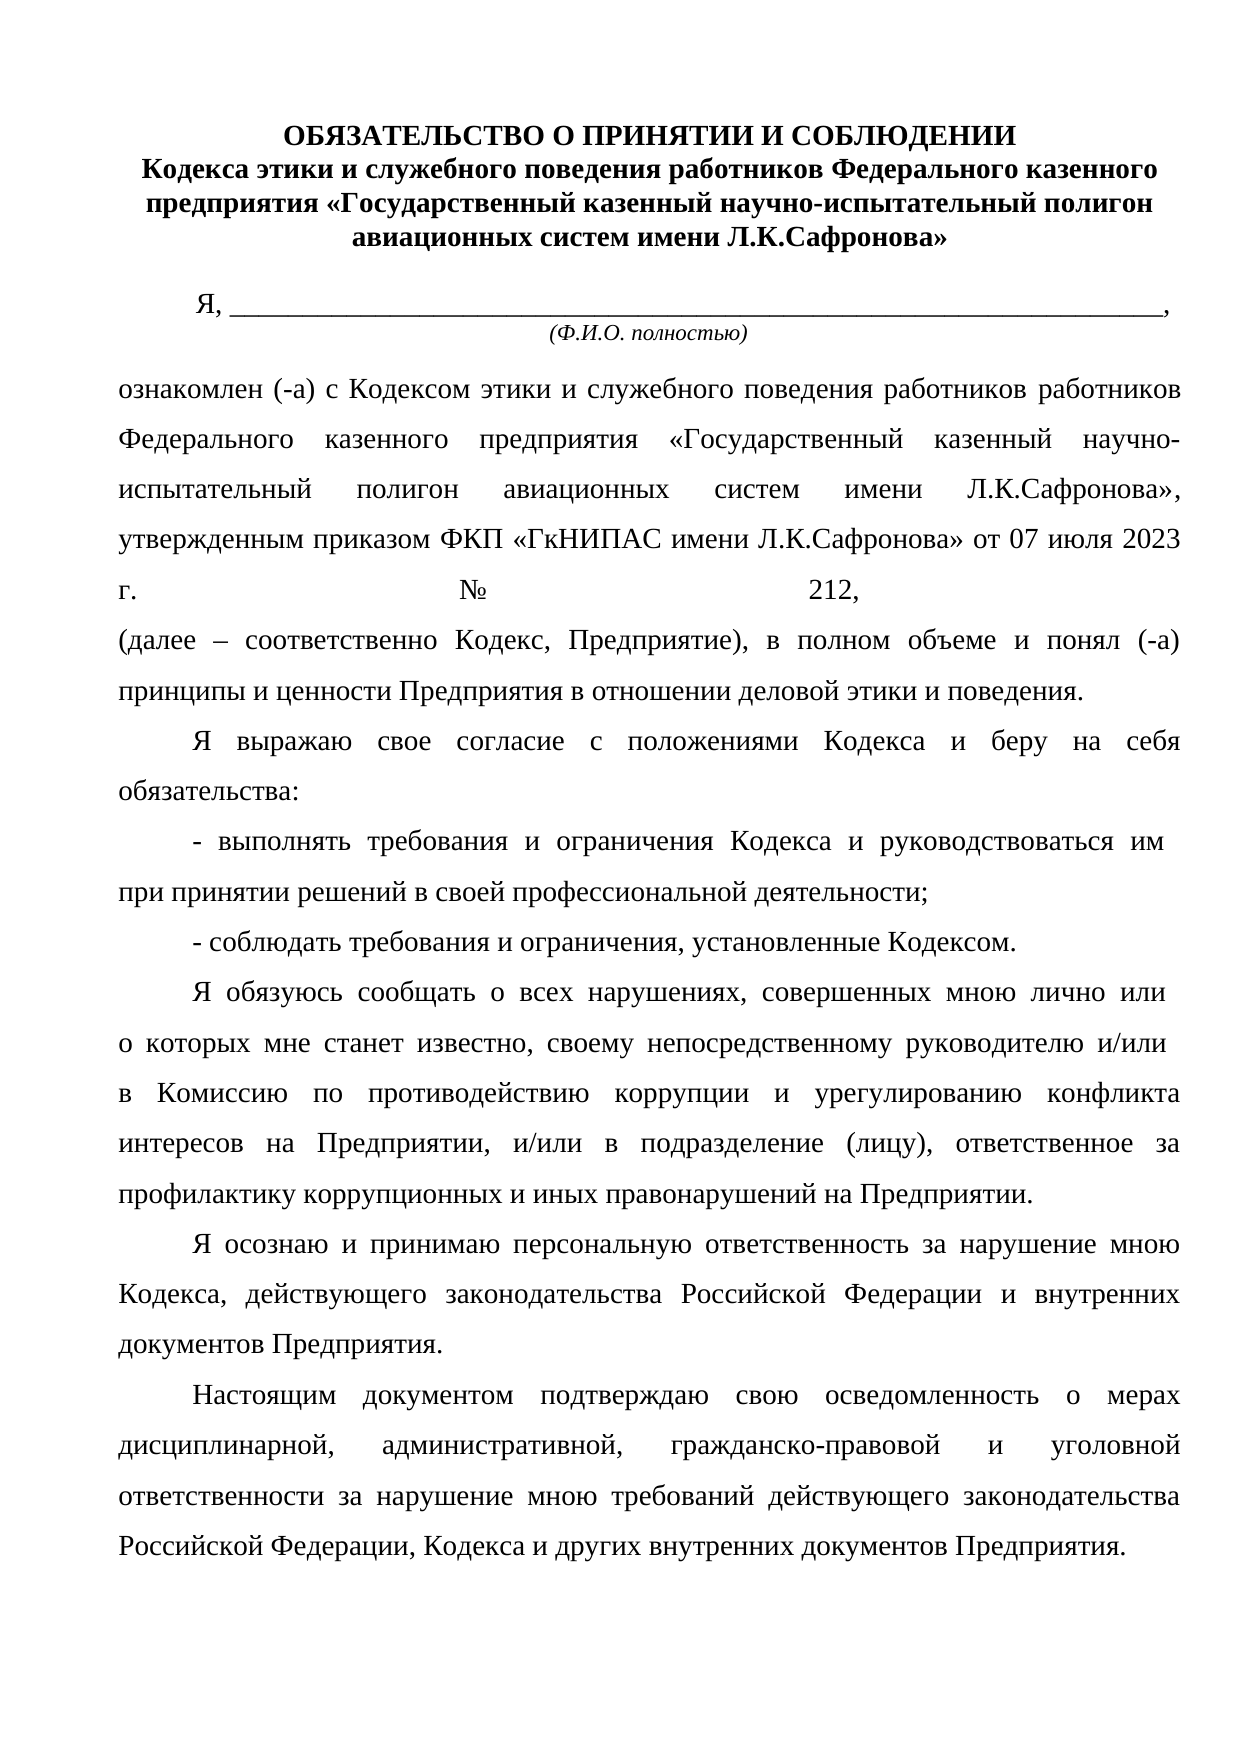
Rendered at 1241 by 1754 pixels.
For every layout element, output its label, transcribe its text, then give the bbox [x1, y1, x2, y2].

text ознакомлен (-а) с Кодексом этики и служебного поведения работников работников Федерального казенного предприятия «Государственный казенный научно-испытательный полигон авиационных систем имени Л.К.Сафронова», утвержденным приказом ФКП «ГкНИПАС имени Л.К.Сафронова» от 07 июля 2023 г. № 212, (далее – соответственно Кодекс, Предприятие), в полном объеме и понял (-а) принципы и ценности Предприятия в отношении деловой этики и поведения. [118, 371, 1181, 706]
text - выполнять требования и ограничения Кодекса и руководствоваться им при принятии решений в своей профессиональной деятельности; [118, 823, 1181, 907]
text Я осознаю и принимаю персональную ответственность за нарушение мною Кодекса, действующего законодательства Российской Федерации и внутренних документов Предприятия. [118, 1226, 1181, 1360]
text Кодекса этики и служебного поведения работников Федерального казенного предприятия «Государственный казенный научно-испытательный полигон авиационных систем имени Л.К.Сафронова» [118, 152, 1181, 252]
text Настоящим документом подтверждаю свою осведомленность о мерах дисциплинарной, административной, гражданско-правовой и уголовной ответственности за нарушение мною требований действующего законодательства Российской Федерации, Кодекса и других внутренних документов Предприятия. [118, 1377, 1181, 1561]
text Я, ________________________________________________________________, (Ф.И.О. полностью) [118, 286, 1181, 346]
text Я выражаю свое согласие с положениями Кодекса и беру на себя обязательства: [118, 723, 1181, 807]
text ОБЯЗАТЕЛЬСТВО О ПРИНЯТИИ И СОБЛЮДЕНИИ [118, 118, 1181, 152]
text Я обязуюсь сообщать о всех нарушениях, совершенных мною лично или о которых мне станет известно, своему непосредственному руководителю и/или в Комиссию по противодействию коррупции и урегулированию конфликта интересов на Предприятии, и/или в подразделение (лицу), ответственное за профилактику коррупционных и иных правонарушений на Предприятии. [118, 974, 1181, 1209]
text - соблюдать требования и ограничения, установленные Кодексом. [118, 924, 1181, 958]
